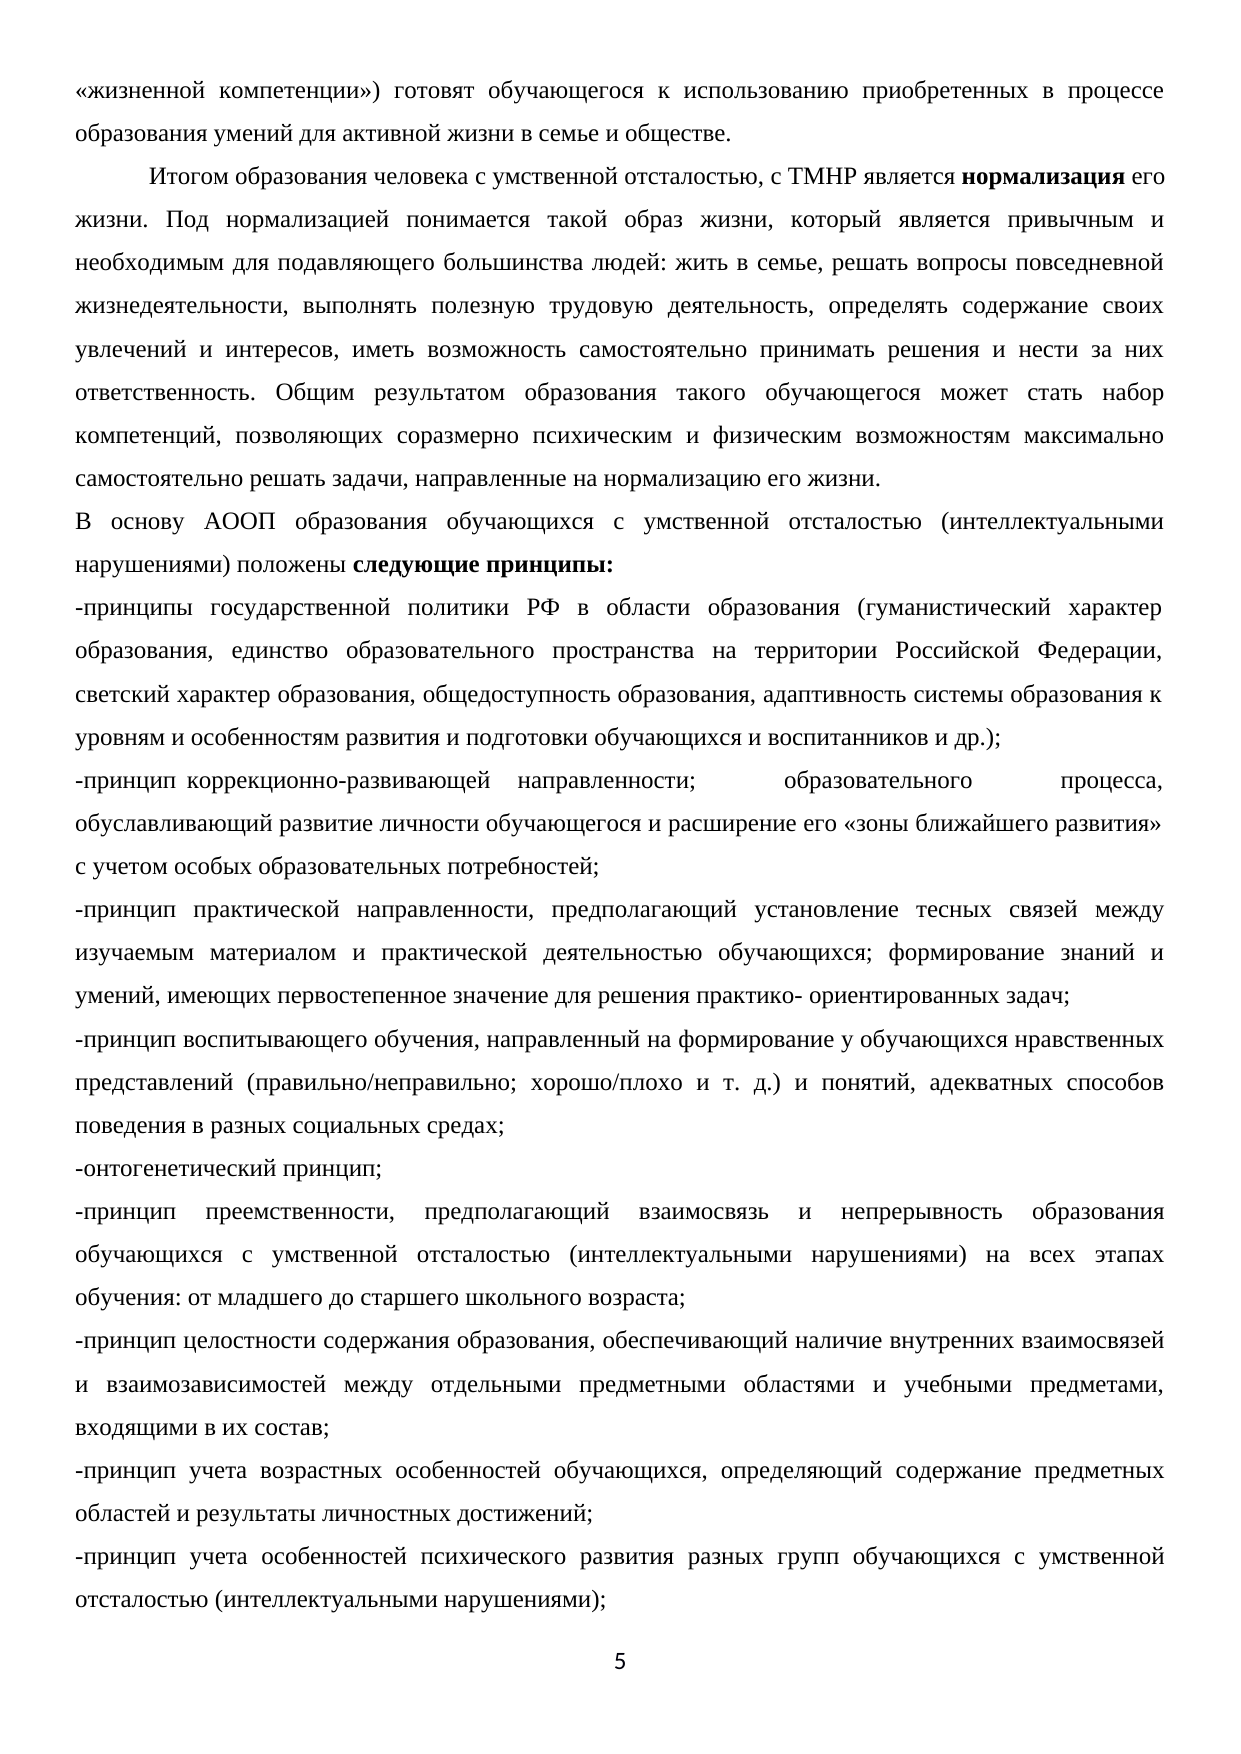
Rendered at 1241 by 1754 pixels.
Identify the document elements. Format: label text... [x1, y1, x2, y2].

text -принцип коррекционно-развивающей направленности; образовательного процесса, обуславливающий развитие личности обучающегося и расширение его «зоны ближайшего развития» с учетом особых образовательных потребностей; [75, 765, 1163, 880]
text В основу АООП образования обучающихся с умственной отсталостью (интеллектуальными нарушениями) положены следующие принципы: [75, 506, 1165, 578]
text -принцип учета особенностей психического развития разных групп обучающихся с умственной отсталостью (интеллектуальными нарушениями); [75, 1541, 1165, 1613]
text -принцип преемственности, предполагающий взаимосвязь и непрерывность образования обучающихся с умственной отсталостью (интеллектуальными нарушениями) на всех этапах обучения: от младшего до старшего школьного возраста; [75, 1196, 1165, 1311]
text -принцип учета возрастных особенностей обучающихся, определяющий содержание предметных областей и результаты личностных достижений; [75, 1455, 1165, 1527]
text -принцип целостности содержания образования, обеспечивающий наличие внутренних взаимосвязей и взаимозависимостей между отдельными предметными областями и учебными предметами, входящими в их состав; [75, 1326, 1165, 1441]
text Итогом образования человека с умственной отсталостью, с ТМНР является нормализация его жизни. Под нормализацией понимается такой образ жизни, который является привычным и необходимым для подавляющего большинства людей: жить в семье, решать вопросы повседневной жизнедеятельности, выполнять полезную трудовую деятельность, определять содержание своих увлечений и интересов, иметь возможность самостоятельно принимать решения и нести за них ответственность. Общим результатом образования такого обучающегося может стать набор компетенций, позволяющих соразмерно психическим и физическим возможностям максимально самостоятельно решать задачи, направленные на нормализацию его жизни. [75, 161, 1165, 492]
text -принцип практической направленности, предполагающий установление тесных связей между изучаемым материалом и практической деятельностью обучающихся; формирование знаний и умений, имеющих первостепенное значение для решения практико- ориентированных задач; [75, 894, 1165, 1009]
text -онтогенетический принцип; [75, 1153, 1163, 1182]
text -принципы государственной политики РФ в области образования (гуманистический характер образования, единство образовательного пространства на территории Российской Федерации, светский характер образования, общедоступность образования, адаптивность системы образования к уровням и особенностям развития и подготовки обучающихся и воспитанников и др.); [75, 592, 1163, 751]
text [75, 75, 1165, 147]
text -принцип воспитывающего обучения, направленный на формирование у обучающихся нравственных представлений (правильно/неправильно; хорошо/плохо и т. д.) и понятий, адекватных способов поведения в разных социальных средах; [75, 1024, 1165, 1139]
